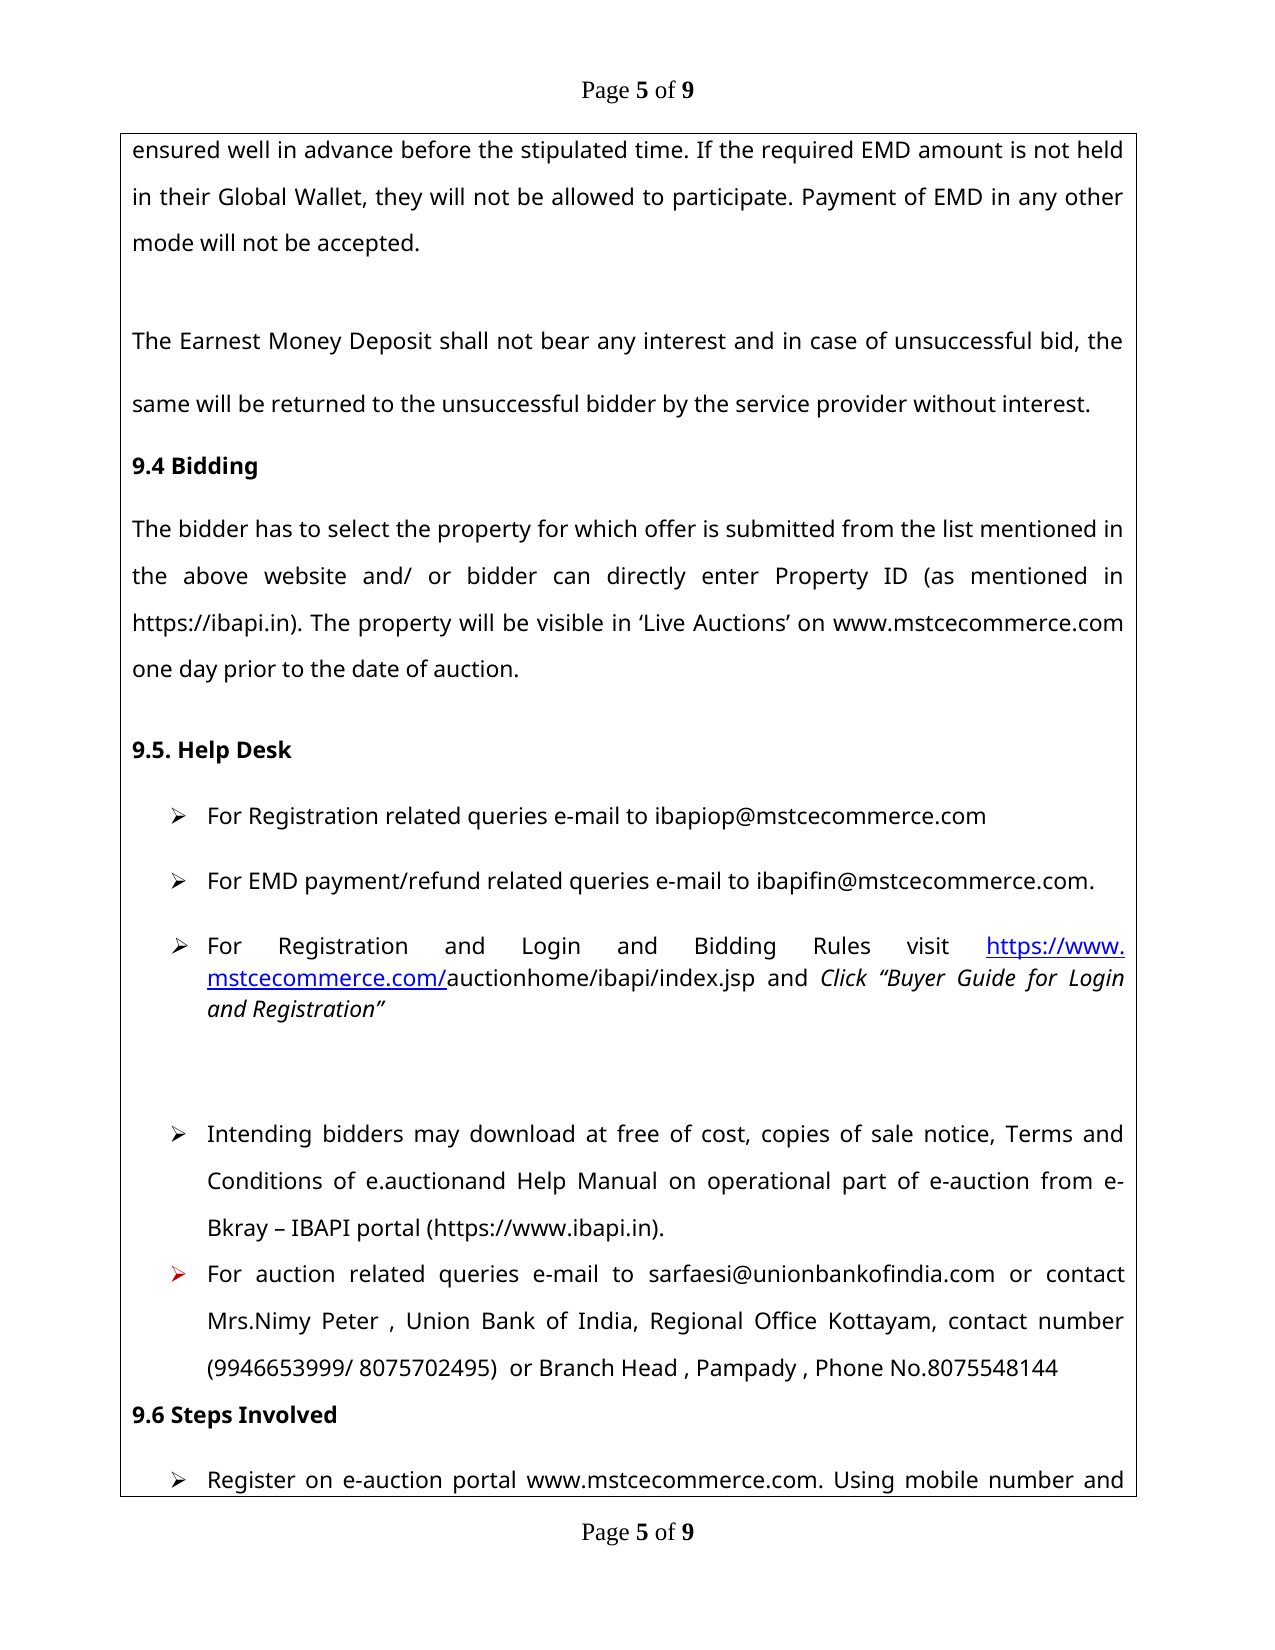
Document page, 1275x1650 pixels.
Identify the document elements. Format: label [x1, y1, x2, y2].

table_cell [121, 134, 1136, 1496]
